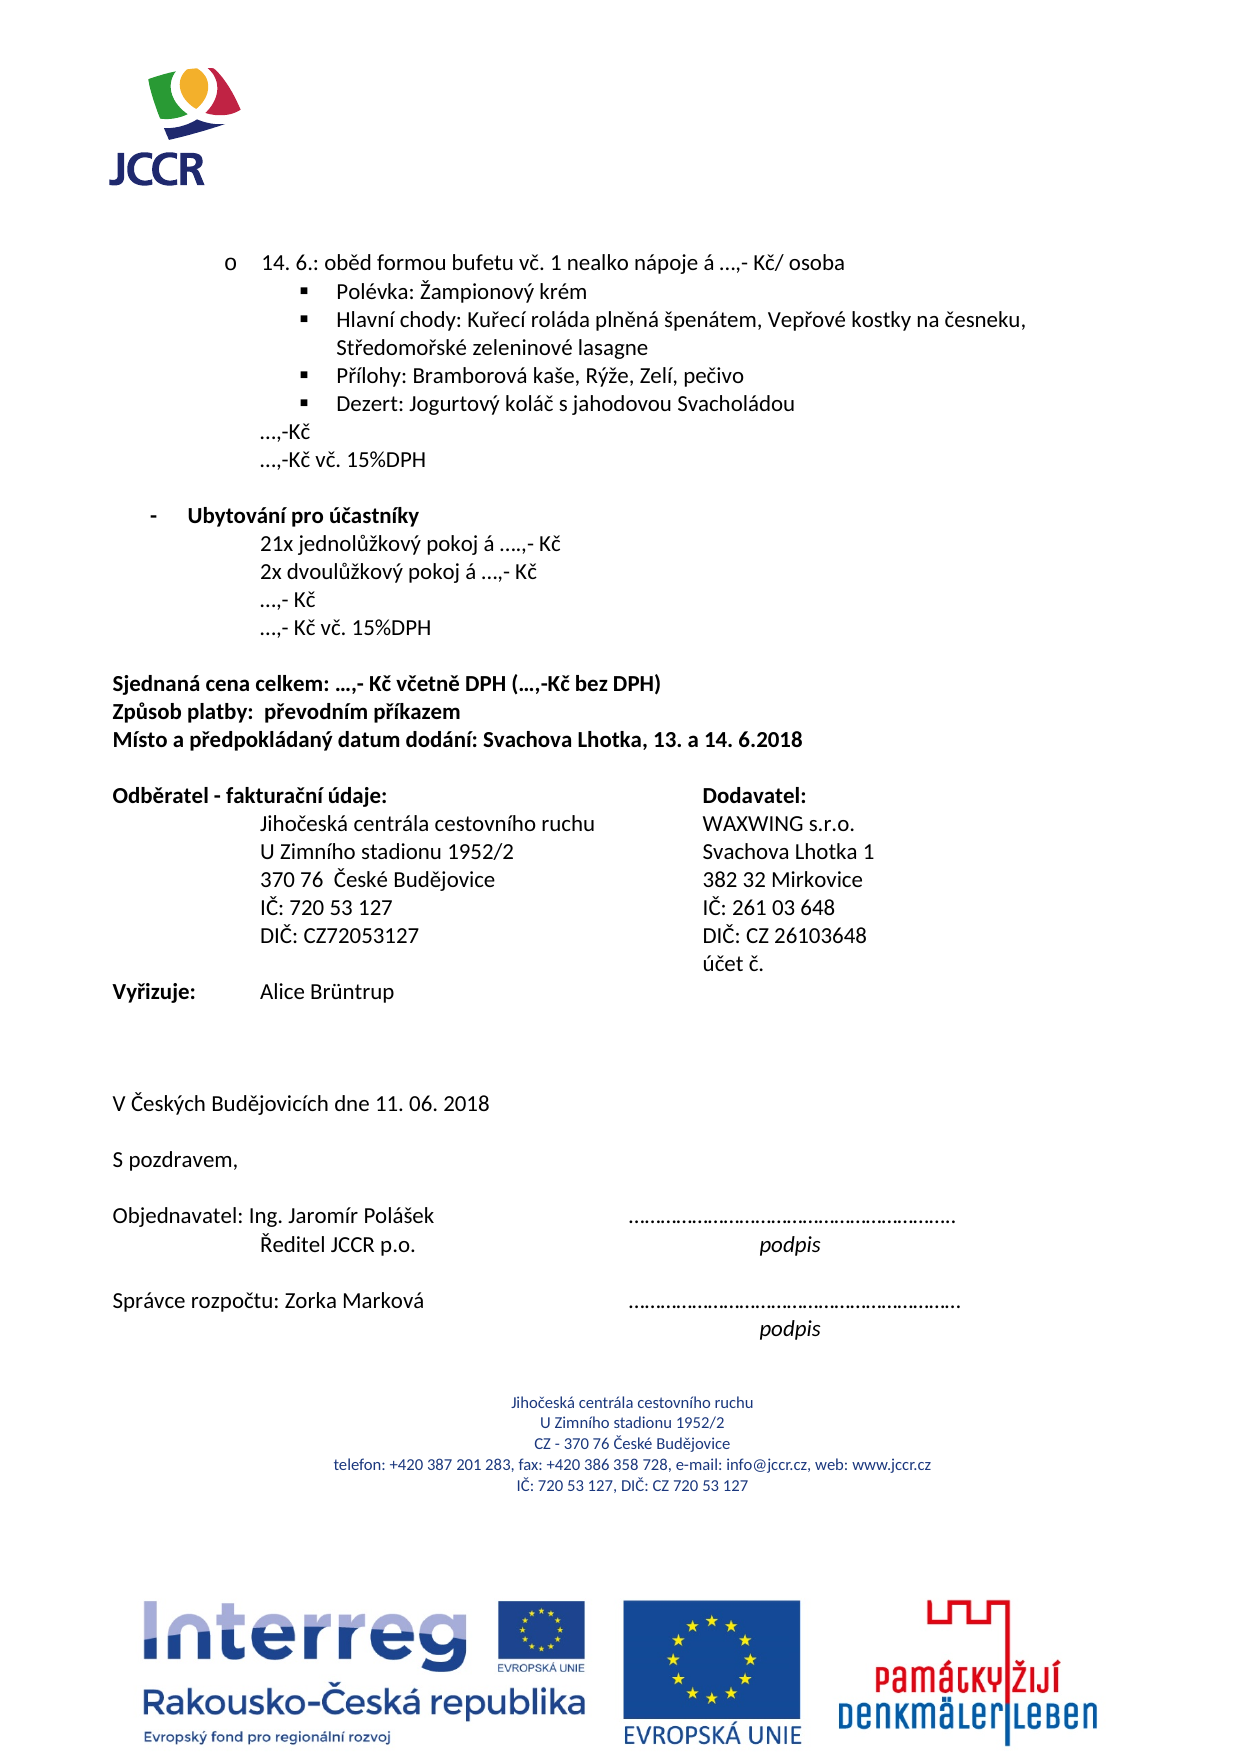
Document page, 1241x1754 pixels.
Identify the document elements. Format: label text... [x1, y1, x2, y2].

text IČ: 720 53 127 IČ: 261 03 648 [112, 893, 1152, 921]
text Místo a předpokládaný datum dodání: Svachova Lhotka, 13. a 14. 6.2018 [112, 725, 1152, 753]
list Ubytování pro účastníky [150, 501, 1152, 529]
text Vyřizuje: Alice Brüntrup [112, 977, 1152, 1006]
text …,- Kč vč. 15%DPH [187, 613, 1152, 641]
list Přílohy: Bramborová kaše, Rýže, Zelí, pečivo [299, 361, 1152, 389]
picture [100, 1554, 1140, 1754]
text Způsob platby: převodním příkazem [112, 697, 1152, 725]
text 370 76 České Budějovice 382 32 Mirkovice [112, 865, 1152, 893]
text U Zimního stadionu 1952/2 Svachova Lhotka 1 [112, 837, 1152, 865]
list …,-Kč vč. 15%DPH [260, 445, 1152, 473]
text CZ - 370 76 České Budějovice [112, 1433, 1152, 1454]
text DIČ: CZ72053127 DIČ: CZ 26103648 [112, 921, 1152, 949]
text telefon: +420 387 201 283, fax: +420 386 358 728, e-mail: info@jccr.cz, web: www.jccr.cz [112, 1454, 1152, 1475]
text podpis [112, 1314, 1152, 1342]
text účet č. [629, 949, 1152, 977]
list Polévka: Žampionový krém [299, 277, 1152, 305]
text IČ: 720 53 127, DIČ: CZ 720 53 127 [112, 1475, 1152, 1496]
text …,- Kč [187, 585, 1152, 613]
list 14. 6.: oběd formou bufetu vč. 1 nealko nápoje á …,- Kč/ osoba [224, 248, 1152, 277]
text Ředitel JCCR p.o. podpis [112, 1230, 1152, 1286]
text Jihočeská centrála cestovního ruchu WAXWING s.r.o. [186, 809, 1152, 837]
list …,-Kč [260, 417, 1152, 445]
text Jihočeská centrála cestovního ruchu [112, 1391, 1152, 1412]
text V Českých Budějovicích dne 11. 06. 2018 [112, 1089, 1152, 1118]
text 21x jednolůžkový pokoj á ….,- Kč [187, 529, 1152, 557]
text Sjednaná cena celkem: …,- Kč včetně DPH (…,-Kč bez DPH) [112, 669, 1152, 697]
list Hlavní chody: Kuřecí roláda plněná špenátem, Vepřové kostky na česneku, Středomořské zeleninové lasagne [299, 305, 1152, 361]
text 2x dvoulůžkový pokoj á …,- Kč [187, 557, 1152, 585]
list Dezert: Jogurtový koláč s jahodovou Svacholádou [299, 389, 1152, 417]
text Odběratel - fakturační údaje: Dodavatel: [112, 781, 1152, 809]
text Objednavatel: Ing. Jaromír Polášek …………………………………………………….. [112, 1202, 1152, 1230]
text S pozdravem, [112, 1146, 1152, 1174]
text Správce rozpočtu: Zorka Marková ……………………………………………………… [112, 1286, 1152, 1314]
text U Zimního stadionu 1952/2 [112, 1412, 1152, 1433]
